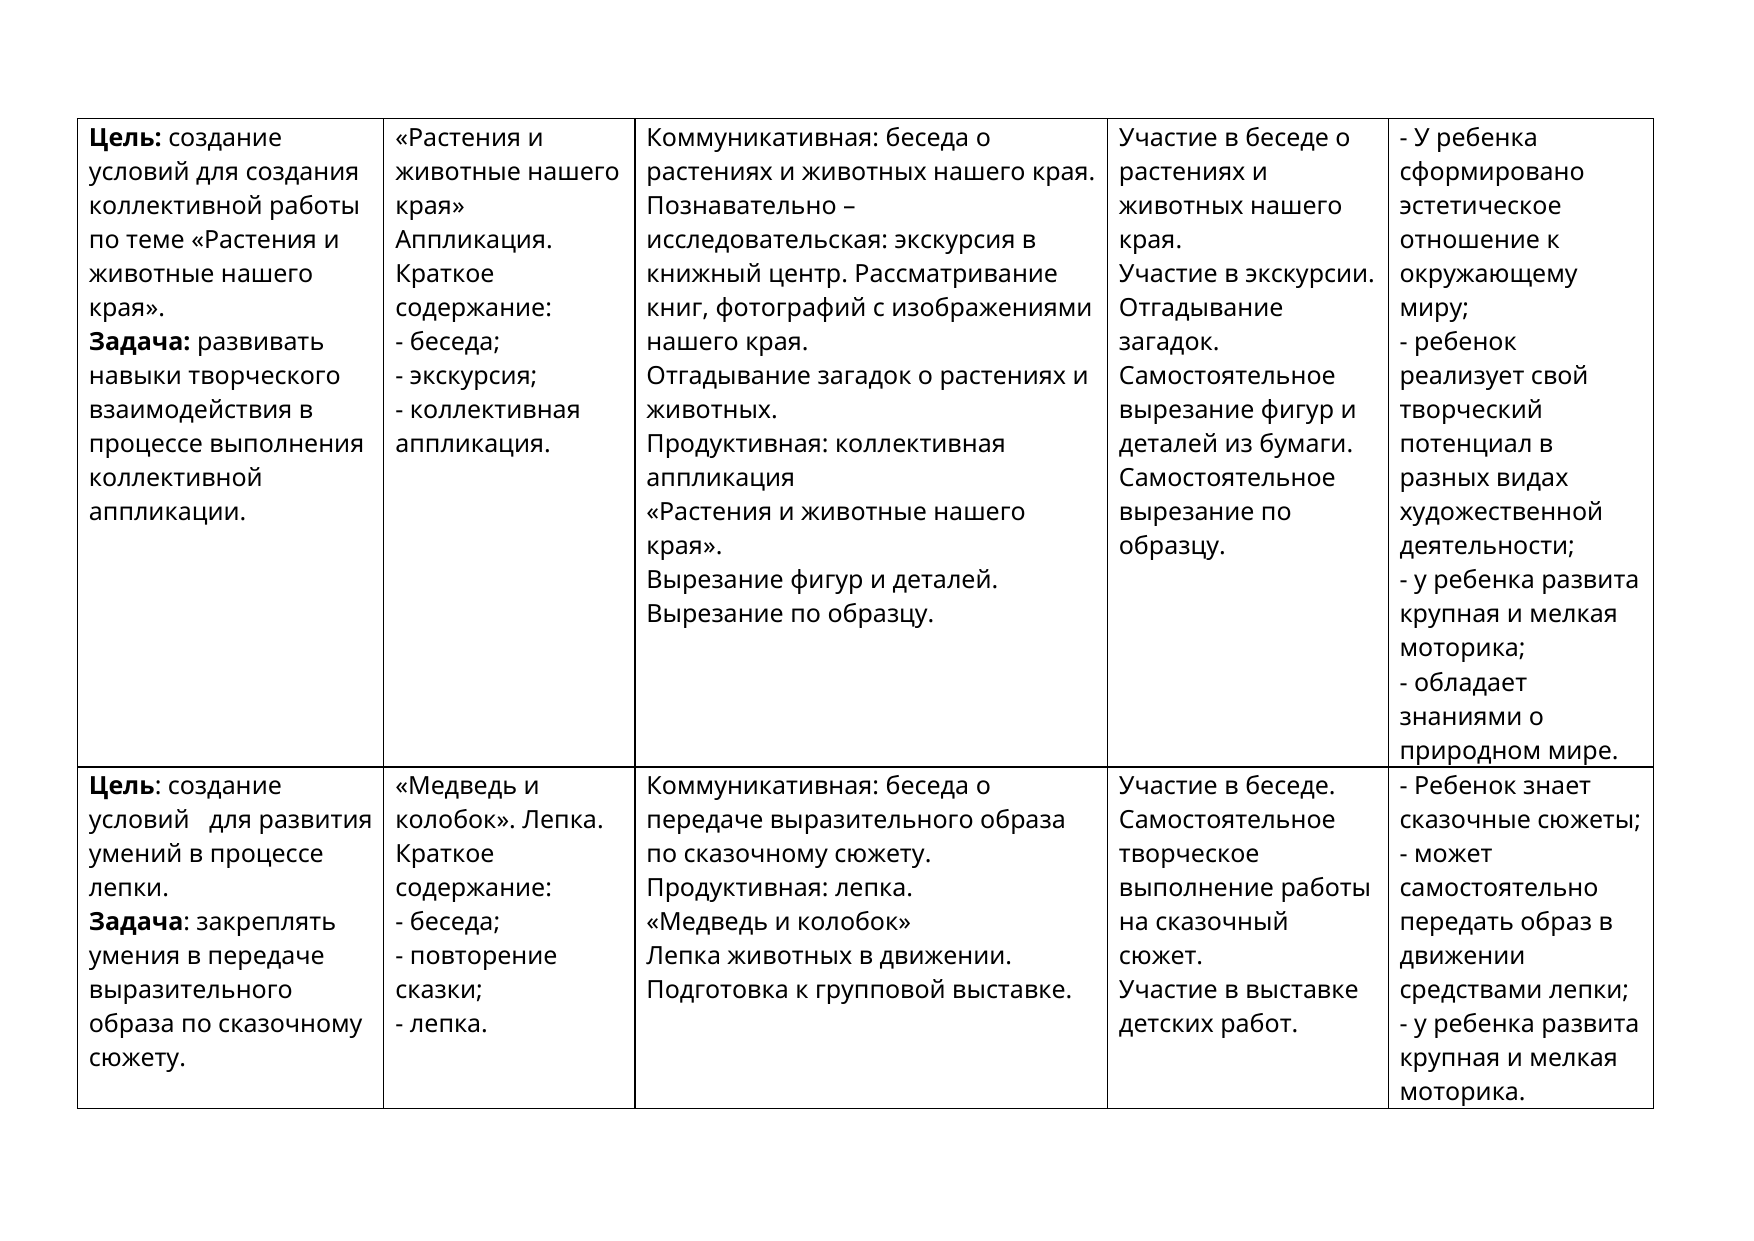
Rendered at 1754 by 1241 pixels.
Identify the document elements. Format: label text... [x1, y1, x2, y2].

table_cell «Растения и животные нашего края» Аппликация. Краткое содержание: - беседа; - экскурсия; - коллективная аппликация. [384, 119, 634, 766]
table_cell - У ребенка сформировано эстетическое отношение к окружающему миру; - ребенок реализует свой творческий потенциал в разных видах художественной деятельности; - у ребенка развита крупная и мелкая моторика; - обладает знаниями о природном мире. [1389, 119, 1653, 766]
table_cell Коммуникативная: беседа о растениях и животных нашего края. Познавательно – исследовательская: экскурсия в книжный центр. Рассматривание книг, фотографий с изображениями нашего края. Отгадывание загадок о растениях и животных. Продуктивная: коллективная аппликация «Растения и животные нашего края». Вырезание фигур и деталей. Вырезание по образцу. [636, 119, 1107, 766]
table_cell «Медведь и колобок». Лепка. Краткое содержание: - беседа; - повторение сказки; - лепка. [384, 768, 634, 1108]
table_cell Цель: создание условий для развития умений в процессе лепки. Задача: закреплять умения в передаче выразительного образа по сказочному сюжету. [78, 768, 383, 1108]
table_cell Участие в беседе. Самостоятельное творческое выполнение работы на сказочный сюжет. Участие в выставке детских работ. [1108, 768, 1388, 1108]
table_cell - Ребенок знает сказочные сюжеты; - может самостоятельно передать образ в движении средствами лепки; - у ребенка развита крупная и мелкая моторика. [1389, 768, 1653, 1108]
table_cell Цель: создание условий для создания коллективной работы по теме «Растения и животные нашего края». Задача: развивать навыки творческого взаимодействия в процессе выполнения коллективной аппликации. [78, 119, 383, 766]
table_cell Участие в беседе о растениях и животных нашего края. Участие в экскурсии. Отгадывание загадок. Самостоятельное вырезание фигур и деталей из бумаги. Самостоятельное вырезание по образцу. [1108, 119, 1388, 766]
table_cell Коммуникативная: беседа о передаче выразительного образа по сказочному сюжету. Продуктивная: лепка. «Медведь и колобок» Лепка животных в движении. Подготовка к групповой выставке. [636, 768, 1107, 1108]
